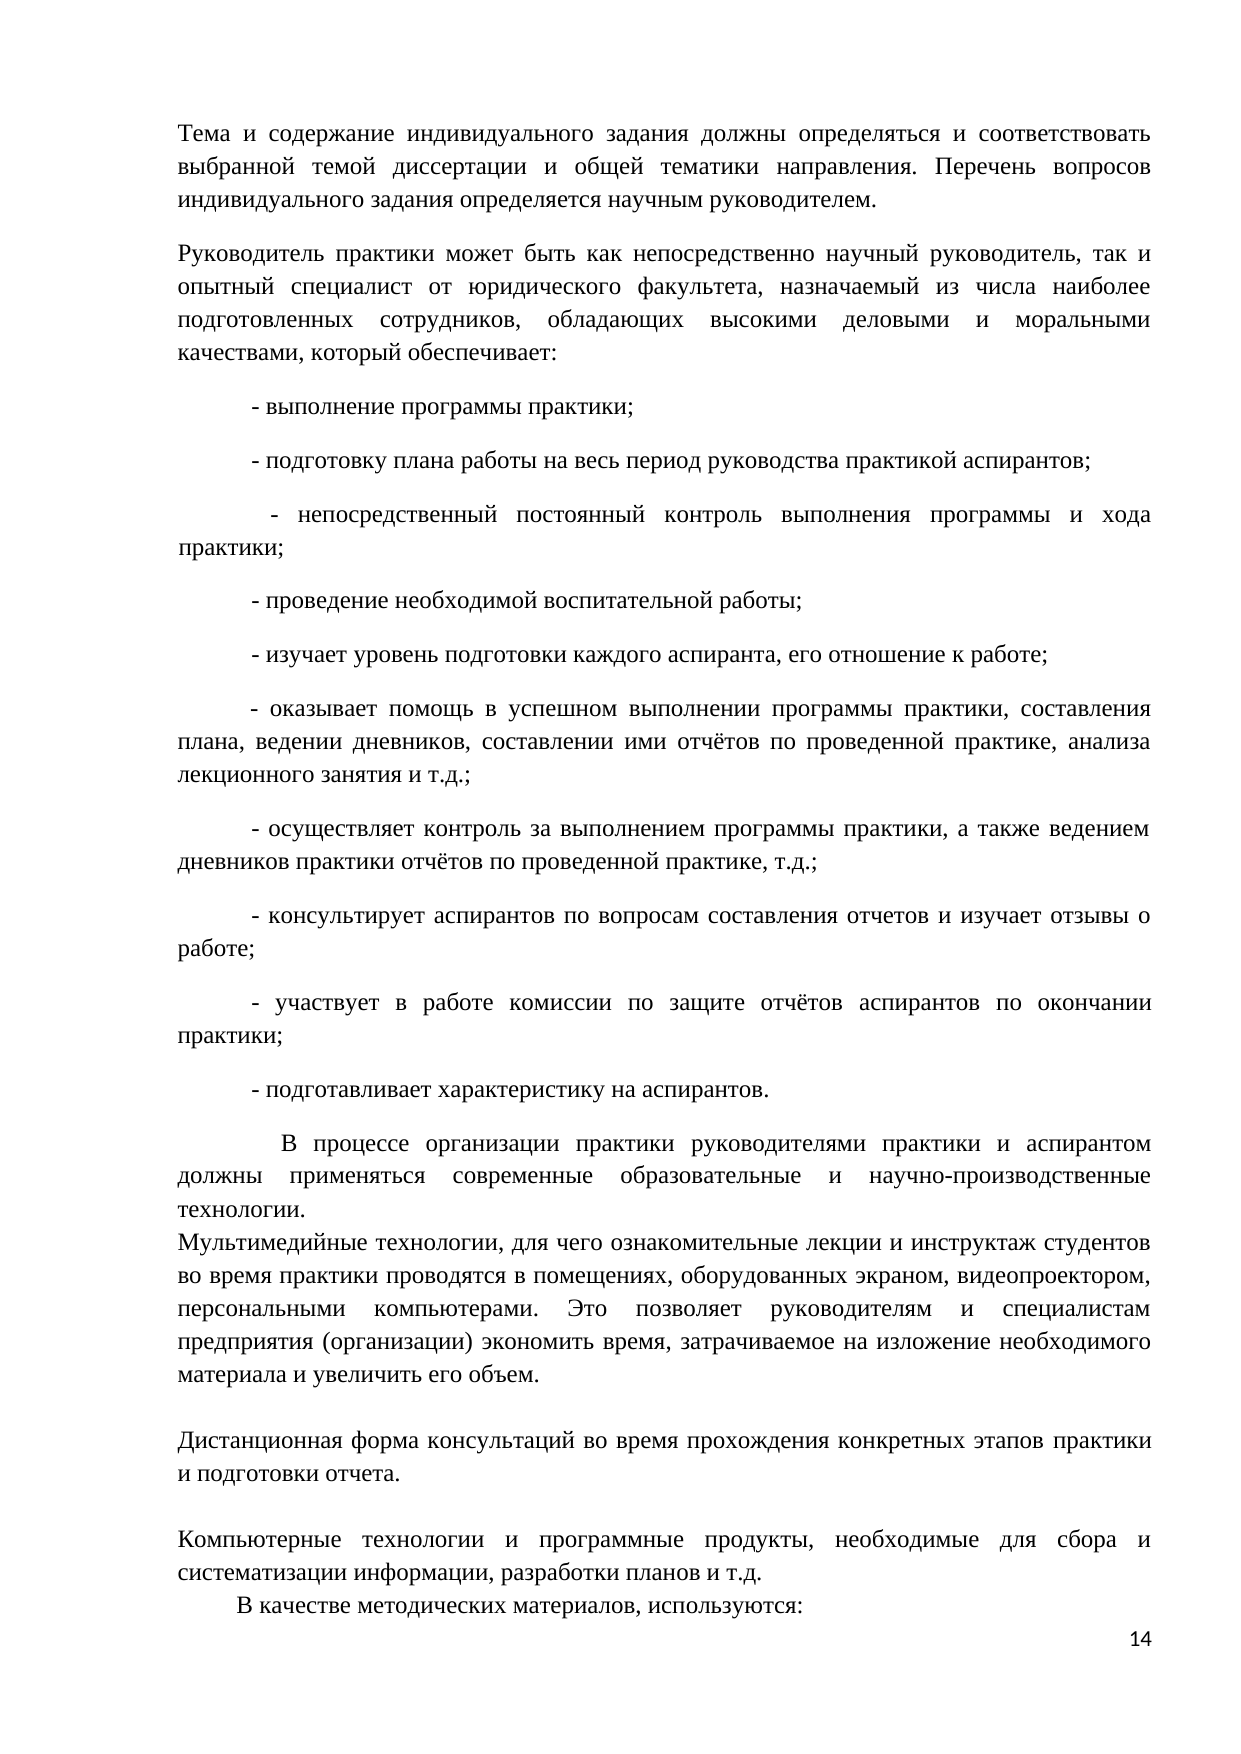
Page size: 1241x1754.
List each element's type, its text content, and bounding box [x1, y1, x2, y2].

text - подготавливает характеристику на аспирантов. [177, 1074, 1152, 1102]
text Руководитель практики может быть как непосредственно научный руководитель, так и опытный специалист от юридического факультета, назначаемый из числа наиболее подготовленных сотрудников, обладающих высокими деловыми и моральными качествами, который обеспечивает: [177, 238, 1152, 366]
text В процессе организации практики руководителями практики и аспирантом должны применяться современные образовательные и научно-производственные технологии. [177, 1128, 1152, 1222]
text В качестве методических материалов, используются: [177, 1590, 1152, 1619]
text Дистанционная форма консультаций во время прохождения конкретных этапов практики и подготовки отчета. [177, 1425, 1152, 1487]
text - изучает уровень подготовки каждого аспиранта, его отношение к работе; [177, 639, 1152, 668]
text Тема и содержание индивидуального задания должны определяться и соответствовать выбранной темой диссертации и общей тематики направления. Перечень вопросов индивидуального задания определяется научным руководителем. [177, 118, 1152, 213]
text - участвует в работе комиссии по защите отчётов аспирантов по окончании практики; [177, 987, 1152, 1049]
text - выполнение программы практики; [179, 391, 1152, 420]
text - консультирует аспирантов по вопросам составления отчетов и изучает отзывы о работе; [177, 900, 1152, 962]
text Компьютерные технологии и программные продукты, необходимые для сбора и систематизации информации, разработки планов и т.д. [177, 1524, 1152, 1586]
text - проведение необходимой воспитательной работы; [177, 586, 1152, 614]
text - осуществляет контроль за выполнением программы практики, а также ведением дневников практики отчётов по проведенной практике, т.д.; [177, 813, 1150, 875]
text - оказывает помощь в успешном выполнении программы практики, составления плана, ведении дневников, составлении ими отчётов по проведенной практике, анализа лекционного занятия и т.д.; [177, 693, 1152, 788]
text - подготовку плана работы на весь период руководства практикой аспирантов; [179, 445, 1152, 473]
text - непосредственный постоянный контроль выполнения программы и хода практики; [178, 499, 1152, 560]
text Мультимедийные технологии, для чего ознакомительные лекции и инструктаж студентов во время практики проводятся в помещениях, оборудованных экраном, видеопроектором, персональными компьютерами. Это позволяет руководителям и специалистам предприятия (организации) экономить время, затрачиваемое на изложение необходимого материала и увеличить его объем. [177, 1227, 1152, 1387]
